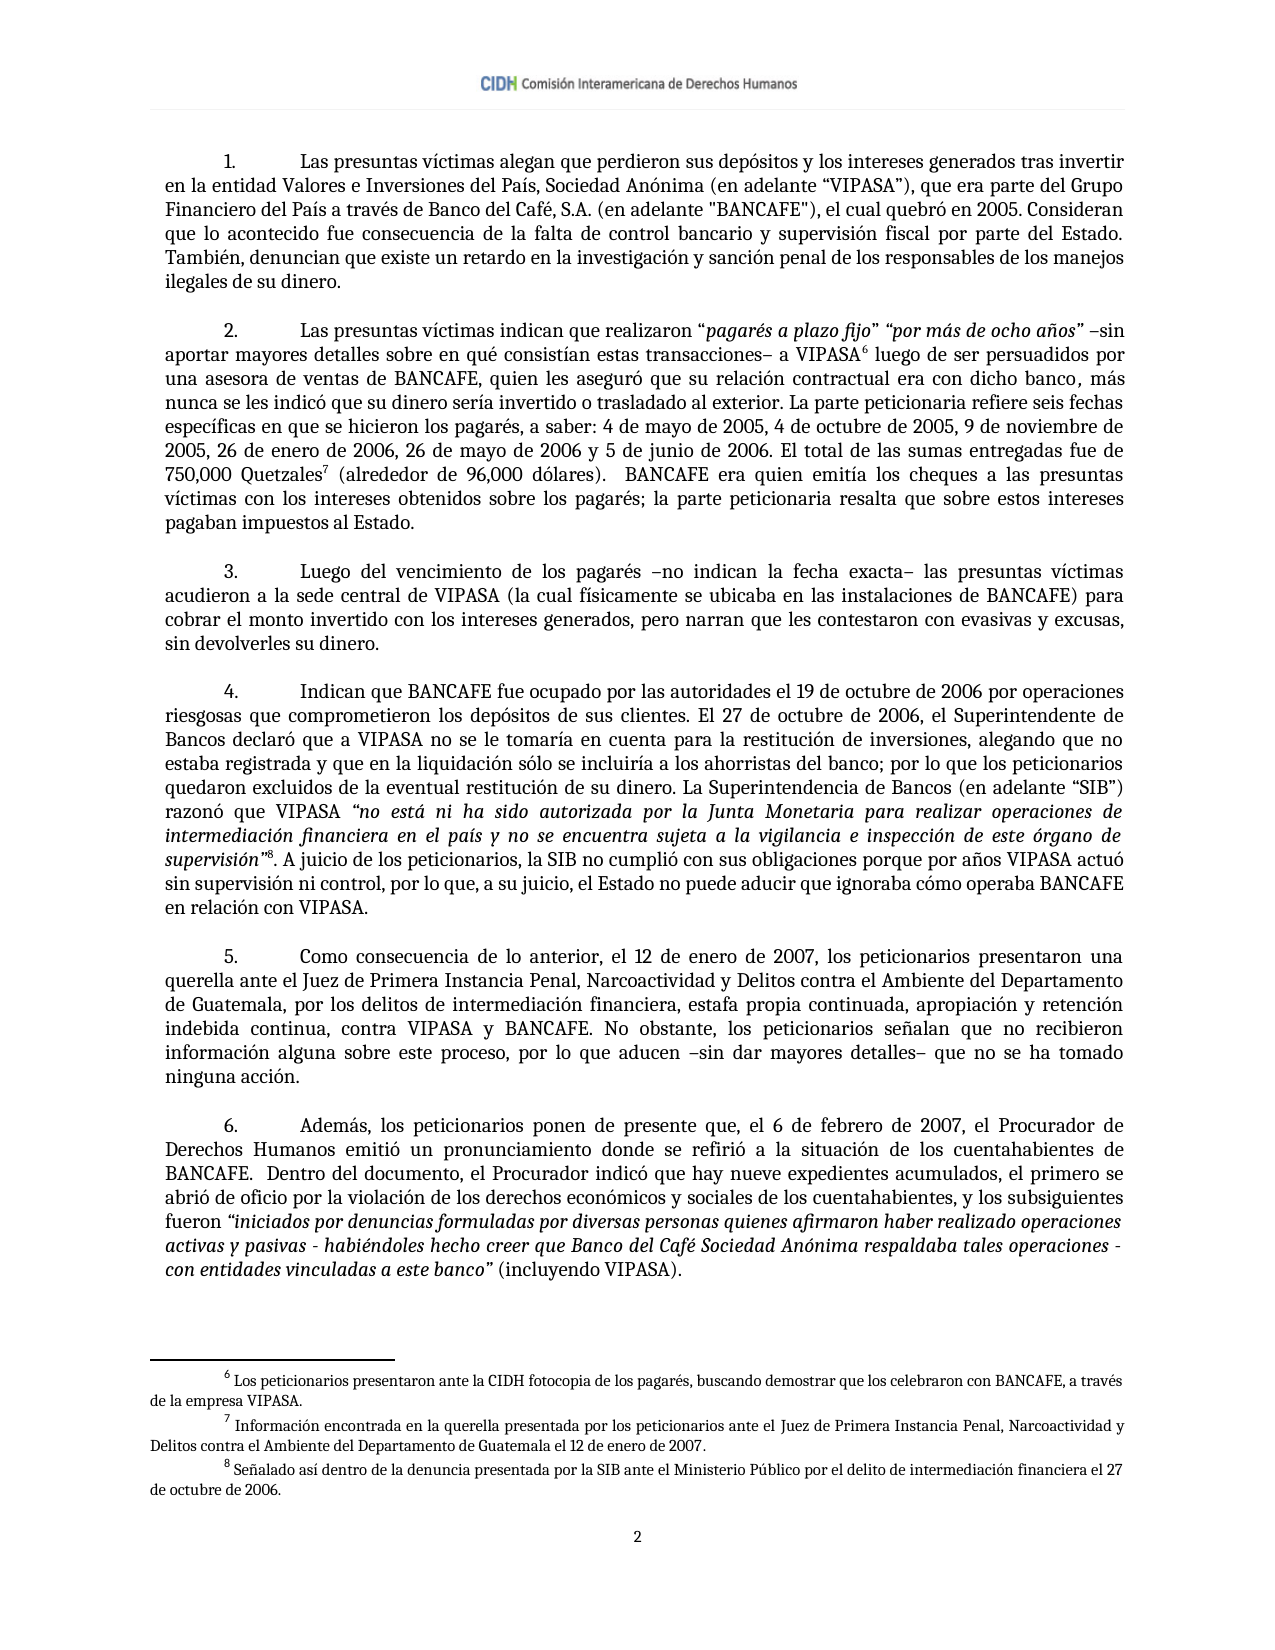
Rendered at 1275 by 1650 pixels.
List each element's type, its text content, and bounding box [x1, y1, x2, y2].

list Las presuntas víctimas indican que realizaron “pagarés a plazo fijo” “por más de ocho años” –sin aportar mayores detalles sobre en qué consistían estas transacciones– a VIPASA luego de ser persuadidos por una asesora de ventas de BANCAFE, quien les aseguró que su relación contractual era con dicho banco, más nunca se les indicó que su dinero sería invertido o trasladado al exterior. La parte peticionaria refiere seis fechas específicas en que se hicieron los pagarés, a saber: 4 de mayo de 2005, 4 de octubre de 2005, 9 de noviembre de 2005, 26 de enero de 2006, 26 de mayo de 2006 y 5 de junio de 2006. El total de las sumas entregadas fue de 750,000 Quetzales (alrededor de 96,000 dólares). BANCAFE era quien emitía los cheques a las presuntas víctimas con los intereses obtenidos sobre los pagarés; la parte peticionaria resalta que sobre estos intereses pagaban impuestos al Estado. [165, 319, 1125, 534]
list Indican que BANCAFE fue ocupado por las autoridades el 19 de octubre de 2006 por operaciones riesgosas que comprometieron los depósitos de sus clientes. El 27 de octubre de 2006, el Superintendente de Bancos declaró que a VIPASA no se le tomaría en cuenta para la restitución de inversiones, alegando que no estaba registrada y que en la liquidación sólo se incluiría a los ahorristas del banco; por lo que los peticionarios quedaron excluidos de la eventual restitución de su dinero. La Superintendencia de Bancos (en adelante “SIB”) razonó que VIPASA “no está ni ha sido autorizada por la Junta Monetaria para realizar operaciones de intermediación financiera en el país y no se encuentra sujeta a la vigilancia e inspección de este órgano de supervisión”. A juicio de los peticionarios, la SIB no cumplió con sus obligaciones porque por años VIPASA actuó sin supervisión ni control, por lo que, a su juicio, el Estado no puede aducir que ignoraba cómo operaba BANCAFE en relación con VIPASA. [165, 680, 1125, 920]
picture [475, 75, 800, 93]
list Además, los peticionarios ponen de presente que, el 6 de febrero de 2007, el Procurador de Derechos Humanos emitió un pronunciamiento donde se refirió a la situación de los cuentahabientes de BANCAFE. Dentro del documento, el Procurador indicó que hay nueve expedientes acumulados, el primero se abrió de oficio por la violación de los derechos económicos y sociales de los cuentahabientes, y los subsiguientes fueron “iniciados por denuncias formuladas por diversas personas quienes afirmaron haber realizado operaciones activas y pasivas - habiéndoles hecho creer que Banco del Café Sociedad Anónima respaldaba tales operaciones - con entidades vinculadas a este banco” (incluyendo VIPASA). [165, 1113, 1125, 1281]
list Las presuntas víctimas alegan que perdieron sus depósitos y los intereses generados tras invertir en la entidad Valores e Inversiones del País, Sociedad Anónima (en adelante “VIPASA”), que era parte del Grupo Financiero del País a través de Banco del Café, S.A. (en adelante "BANCAFE"), el cual quebró en 2005. Consideran que lo acontecido fue consecuencia de la falta de control bancario y supervisión fiscal por parte del Estado. También, denuncian que existe un retardo en la investigación y sanción penal de los responsables de los manejos ilegales de su dinero. [165, 150, 1125, 294]
list Luego del vencimiento de los pagarés –no indican la fecha exacta– las presuntas víctimas acudieron a la sede central de VIPASA (la cual físicamente se ubicaba en las instalaciones de BANCAFE) para cobrar el monto invertido con los intereses generados, pero narran que les contestaron con evasivas y excusas, sin devolverles su dinero. [165, 559, 1125, 655]
list Como consecuencia de lo anterior, el 12 de enero de 2007, los peticionarios presentaron una querella ante el Juez de Primera Instancia Penal, Narcoactividad y Delitos contra el Ambiente del Departamento de Guatemala, por los delitos de intermediación financiera, estafa propia continuada, apropiación y retención indebida continua, contra VIPASA y BANCAFE. No obstante, los peticionarios señalan que no recibieron información alguna sobre este proceso, por lo que aducen –sin dar mayores detalles– que no se ha tomado ninguna acción. [165, 945, 1125, 1088]
